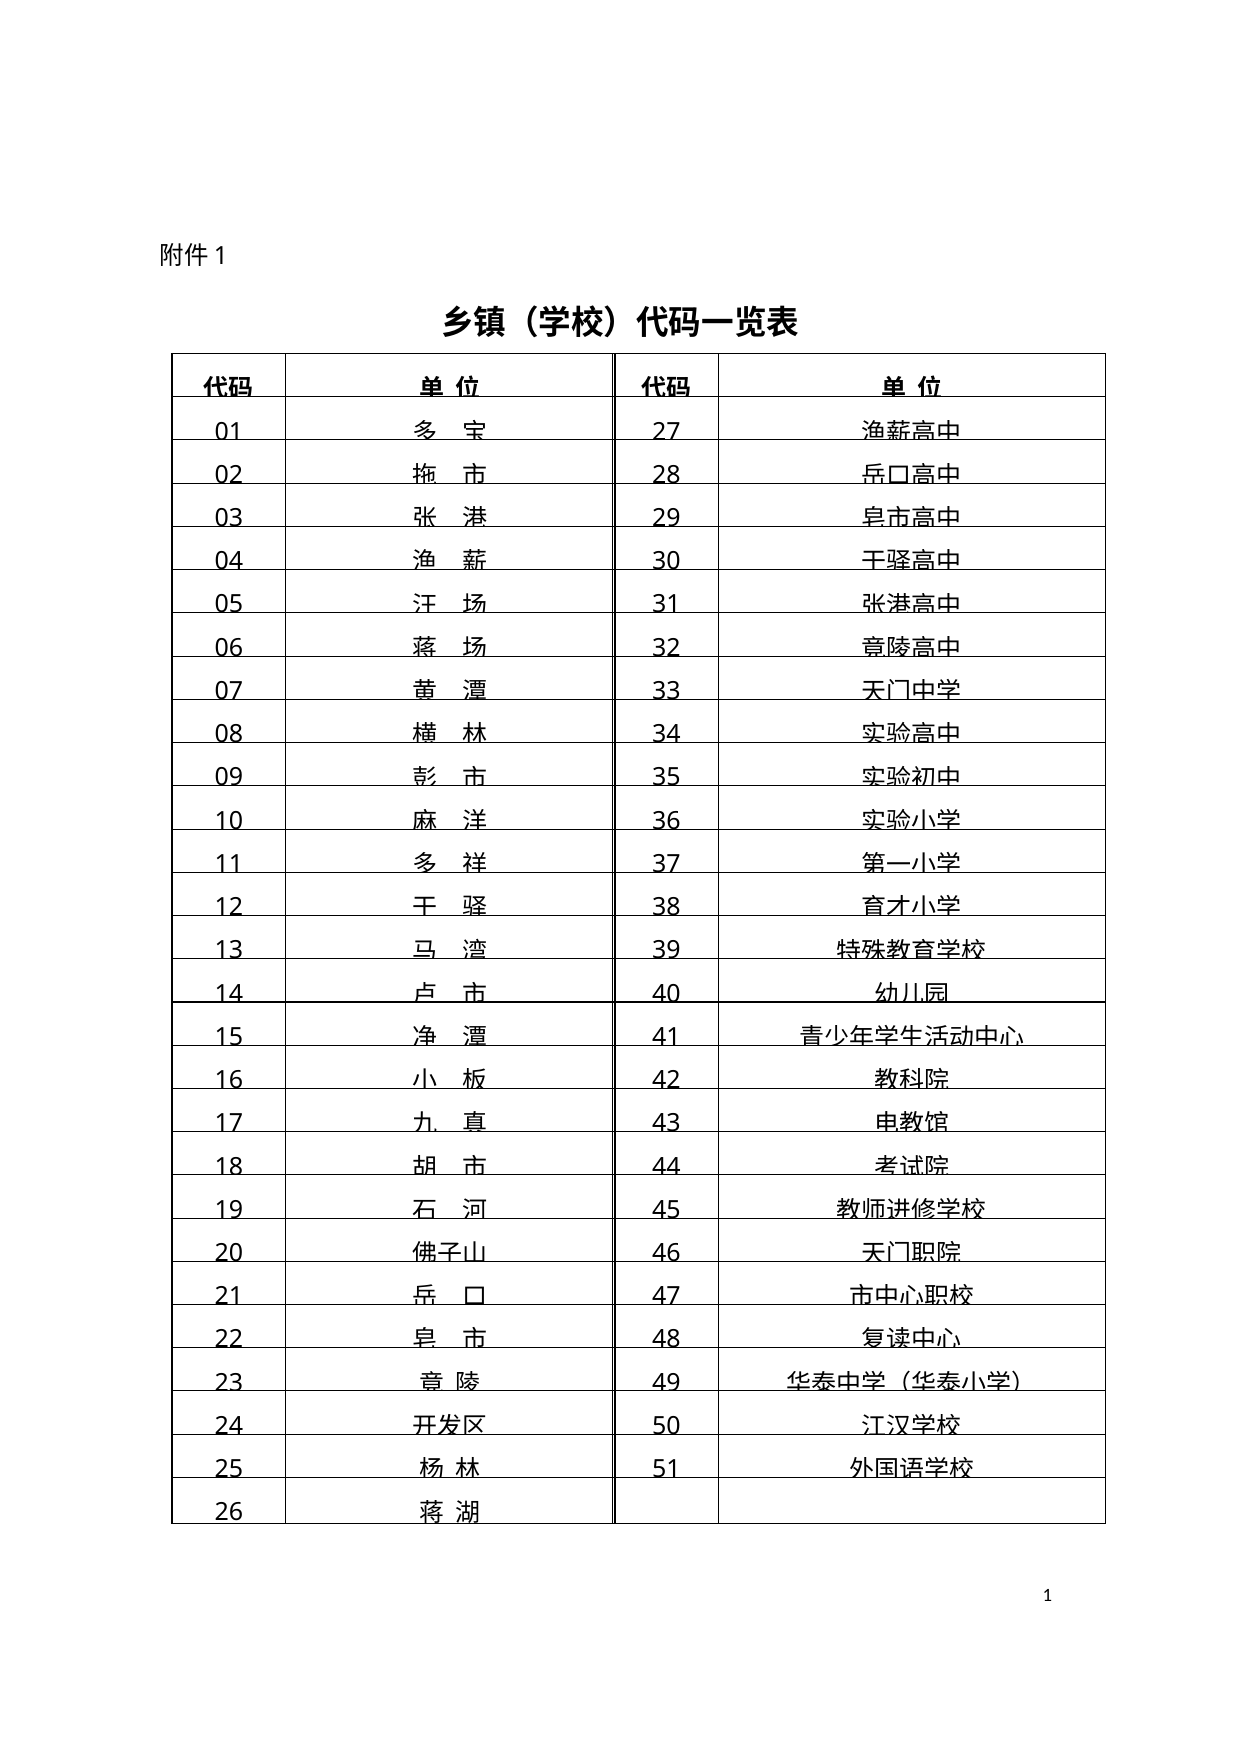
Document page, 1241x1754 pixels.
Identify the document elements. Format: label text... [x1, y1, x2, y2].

table_cell 15 [173, 1003, 285, 1044]
table_cell 16 [173, 1046, 285, 1088]
table_cell 干 驿 [286, 873, 612, 915]
table_cell 29 [616, 484, 718, 526]
table_cell 特殊教育学校 [719, 916, 1105, 958]
table_cell 18 [173, 1132, 285, 1174]
table_cell 06 [173, 613, 285, 656]
table_cell 50 [616, 1391, 718, 1434]
table_cell 26 [173, 1478, 285, 1522]
table_cell 04 [173, 527, 285, 569]
table_cell 37 [616, 830, 718, 872]
table_header 单 位 [286, 354, 612, 396]
table_cell 09 [173, 743, 285, 785]
table_cell 竟陵高中 [719, 613, 1105, 656]
table_cell 渔薪高中 [719, 397, 1105, 439]
table_cell 28 [616, 440, 718, 483]
table_cell 九 真 [286, 1089, 612, 1131]
table_cell 10 [173, 786, 285, 828]
table_cell 皂市高中 [719, 484, 1105, 526]
table_cell 电教馆 [719, 1089, 1105, 1131]
table_cell 教科院 [719, 1046, 1105, 1088]
table_cell 30 [616, 527, 718, 569]
table_cell 41 [616, 1003, 718, 1044]
table_cell 23 [173, 1348, 285, 1390]
table_cell 14 [173, 959, 285, 1001]
table_cell 彭 市 [286, 743, 612, 785]
table_cell 07 [173, 657, 285, 699]
table_cell 24 [173, 1391, 285, 1434]
table_cell 实验高中 [719, 700, 1105, 742]
table_cell 汪 场 [286, 570, 612, 612]
table_cell 45 [616, 1175, 718, 1217]
table_cell 教师进修学校 [719, 1175, 1105, 1217]
table_cell 32 [616, 613, 718, 656]
table_cell 36 [616, 786, 718, 828]
table_cell 小 板 [286, 1046, 612, 1088]
table_cell 49 [616, 1348, 718, 1390]
table_cell 蒋 湖 [286, 1478, 612, 1522]
table_cell 21 [173, 1262, 285, 1304]
table_cell 佛子山 [286, 1219, 612, 1261]
text 附件1 [159, 220, 1081, 287]
table_cell 马 湾 [286, 916, 612, 958]
table_cell 43 [616, 1089, 718, 1131]
table_cell [616, 1478, 718, 1522]
table_cell 外国语学校 [719, 1435, 1105, 1477]
table_cell 13 [173, 916, 285, 958]
table_cell 开发区 [286, 1391, 612, 1434]
table_cell 复读中心 [719, 1305, 1105, 1347]
table_cell 天门中学 [719, 657, 1105, 699]
table_cell 22 [173, 1305, 285, 1347]
table_cell 卢 市 [286, 959, 612, 1001]
table_cell 25 [173, 1435, 285, 1477]
table_cell 35 [616, 743, 718, 785]
table_cell 渔 薪 [286, 527, 612, 569]
table_cell 31 [616, 570, 718, 612]
table_cell 岳 口 [286, 1262, 612, 1304]
table_cell 考试院 [719, 1132, 1105, 1174]
table_cell 杨 林 [286, 1435, 612, 1477]
table_cell 08 [173, 700, 285, 742]
table_cell 张港高中 [719, 570, 1105, 612]
table_cell 实验小学 [719, 786, 1105, 828]
table_cell 江汉学校 [719, 1391, 1105, 1434]
table_cell 51 [616, 1435, 718, 1477]
table_cell 40 [616, 959, 718, 1001]
table_cell 27 [616, 397, 718, 439]
table_cell 拖 市 [286, 440, 612, 483]
table_cell 麻 洋 [286, 786, 612, 828]
table_cell 青少年学生活动中心 [719, 1003, 1105, 1044]
table_cell 33 [616, 657, 718, 699]
table_header 单 位 [719, 354, 1105, 396]
table_cell 实验初中 [719, 743, 1105, 785]
table_cell 38 [616, 873, 718, 915]
table_cell 华泰中学（华泰小学） [719, 1348, 1105, 1390]
table_cell [719, 1478, 1105, 1522]
table_cell 育才小学 [719, 873, 1105, 915]
table_cell 47 [616, 1262, 718, 1304]
table_cell 张 港 [286, 484, 612, 526]
table_cell 干驿高中 [719, 527, 1105, 569]
table_cell 20 [173, 1219, 285, 1261]
table_cell 03 [173, 484, 285, 526]
table_cell 11 [173, 830, 285, 872]
table_cell 多 祥 [286, 830, 612, 872]
table_cell 01 [173, 397, 285, 439]
table_cell 石 河 [286, 1175, 612, 1217]
table_cell 横 林 [286, 700, 612, 742]
table_cell 净 潭 [286, 1003, 612, 1044]
table_cell 蒋 场 [286, 613, 612, 656]
table_cell 市中心职校 [719, 1262, 1105, 1304]
table_cell 39 [616, 916, 718, 958]
table_cell 皂 市 [286, 1305, 612, 1347]
table_cell 幼儿园 [719, 959, 1105, 1001]
table_cell 44 [616, 1132, 718, 1174]
table_cell 多 宝 [286, 397, 612, 439]
table_cell 黄 潭 [286, 657, 612, 699]
table_cell 02 [173, 440, 285, 483]
table_header 代码 [173, 354, 285, 396]
table_header 代码 [616, 354, 718, 396]
table_cell 第一小学 [719, 830, 1105, 872]
table_cell 17 [173, 1089, 285, 1131]
text 乡镇（学校）代码一览表 [159, 287, 1081, 353]
table_cell 05 [173, 570, 285, 612]
table_cell 46 [616, 1219, 718, 1261]
table_cell 天门职院 [719, 1219, 1105, 1261]
table_cell 竟 陵 [286, 1348, 612, 1390]
table_cell 48 [616, 1305, 718, 1347]
table_cell 12 [173, 873, 285, 915]
table_cell 19 [173, 1175, 285, 1217]
table_cell 胡 市 [286, 1132, 612, 1174]
table_cell 42 [616, 1046, 718, 1088]
table_cell 34 [616, 700, 718, 742]
table_cell 岳口高中 [719, 440, 1105, 483]
